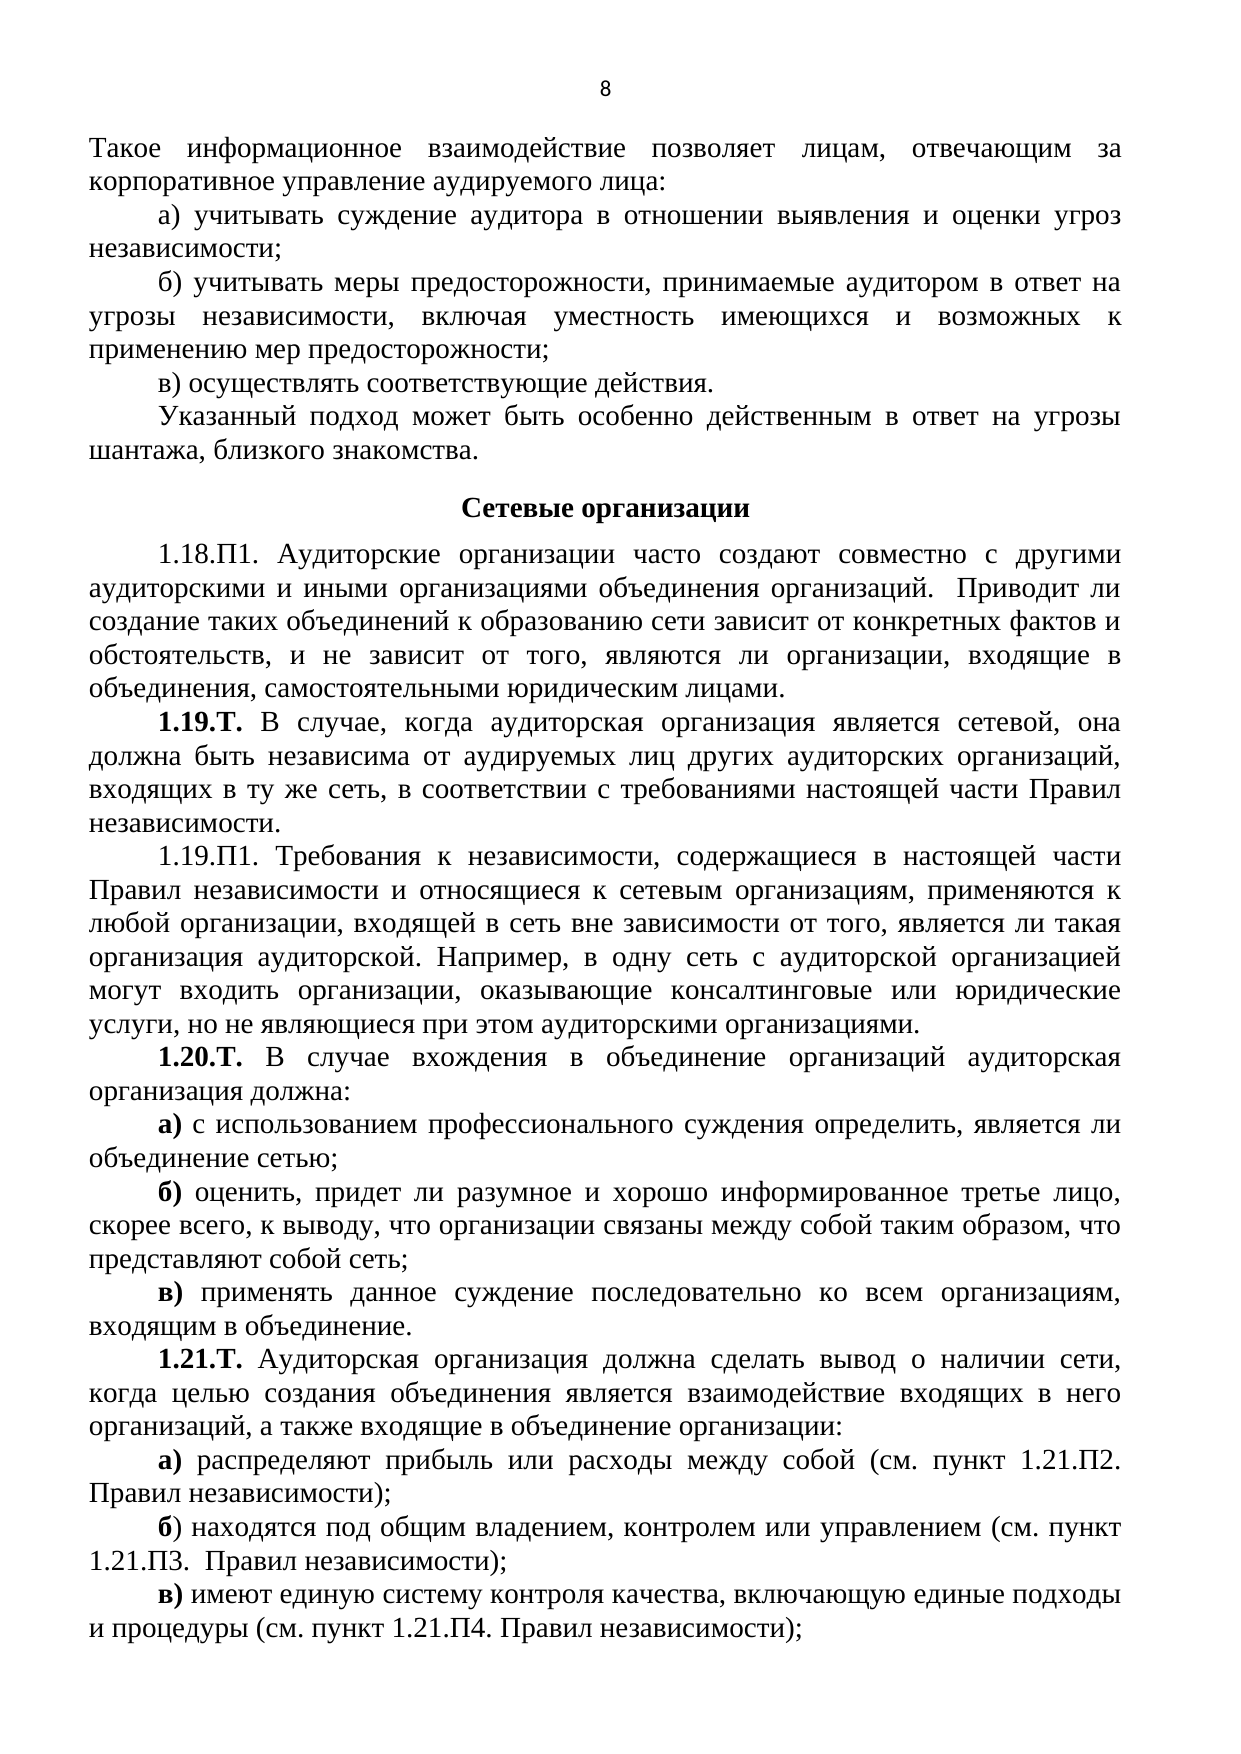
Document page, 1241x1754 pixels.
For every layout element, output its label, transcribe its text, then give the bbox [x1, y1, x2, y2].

text б) оценить, придет ли разумное и хорошо информированное третье лицо, скорее всего, к выводу, что организации связаны между собой таким образом, что представляют собой сеть; [89, 1174, 1122, 1274]
text Указанный подход может быть особенно действенным в ответ на угрозы шантажа, близкого знакомства. [89, 398, 1122, 465]
text а) с использованием профессионального суждения определить, является ли объединение сетью; [89, 1107, 1122, 1174]
text в) применять данное суждение последовательно ко всем организациям, входящим в объединение. [89, 1274, 1122, 1341]
text 1.21.Т. Аудиторская организация должна сделать вывод о наличии сети, когда целью создания объединения является взаимодействие входящих в него организаций, а также входящие в объединение организации: [89, 1341, 1122, 1442]
text в) осуществлять соответствующие действия. [89, 365, 1122, 398]
text Сетевые организации [89, 490, 1122, 524]
text 1.19.Т. В случае, когда аудиторская организация является сетевой, она должна быть независима от аудируемых лиц других аудиторских организаций, входящих в ту же сеть, в соответствии с требованиями настоящей части Правил независимости. [89, 704, 1122, 838]
text в) имеют единую систему контроля качества, включающую единые подходы и процедуры (см. пункт 1.21.П4. Правил независимости); [89, 1576, 1122, 1643]
text б) учитывать меры предосторожности, принимаемые аудитором в ответ на угрозы независимости, включая уместность имеющихся и возможных к применению мер предосторожности; [89, 264, 1122, 365]
text 1.19.П1. Требования к независимости, содержащиеся в настоящей части Правил независимости и относящиеся к сетевым организациям, применяются к любой организации, входящей в сеть вне зависимости от того, является ли такая организация аудиторской. Например, в одну сеть с аудиторской организацией могут входить организации, оказывающие консалтинговые или юридические услуги, но не являющиеся при этом аудиторскими организациями. [89, 838, 1122, 1039]
text 1.18.П1. Аудиторские организации часто создают совместно с другими аудиторскими и иными организациями объединения организаций. Приводит ли создание таких объединений к образованию сети зависит от конкретных фактов и обстоятельств, и не зависит от того, являются ли организации, входящие в объединения, самостоятельными юридическим лицами. [89, 536, 1122, 704]
text 1.20.Т. В случае вхождения в объединение организаций аудиторская организация должна: [89, 1039, 1122, 1107]
text б) находятся под общим владением, контролем или управлением (см. пункт 1.21.П3. Правил независимости); [89, 1509, 1122, 1576]
text а) распределяют прибыль или расходы между собой (см. пункт 1.21.П2. Правил независимости); [89, 1442, 1122, 1509]
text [89, 130, 1122, 197]
text а) учитывать суждение аудитора в отношении выявления и оценки угроз независимости; [89, 197, 1122, 264]
